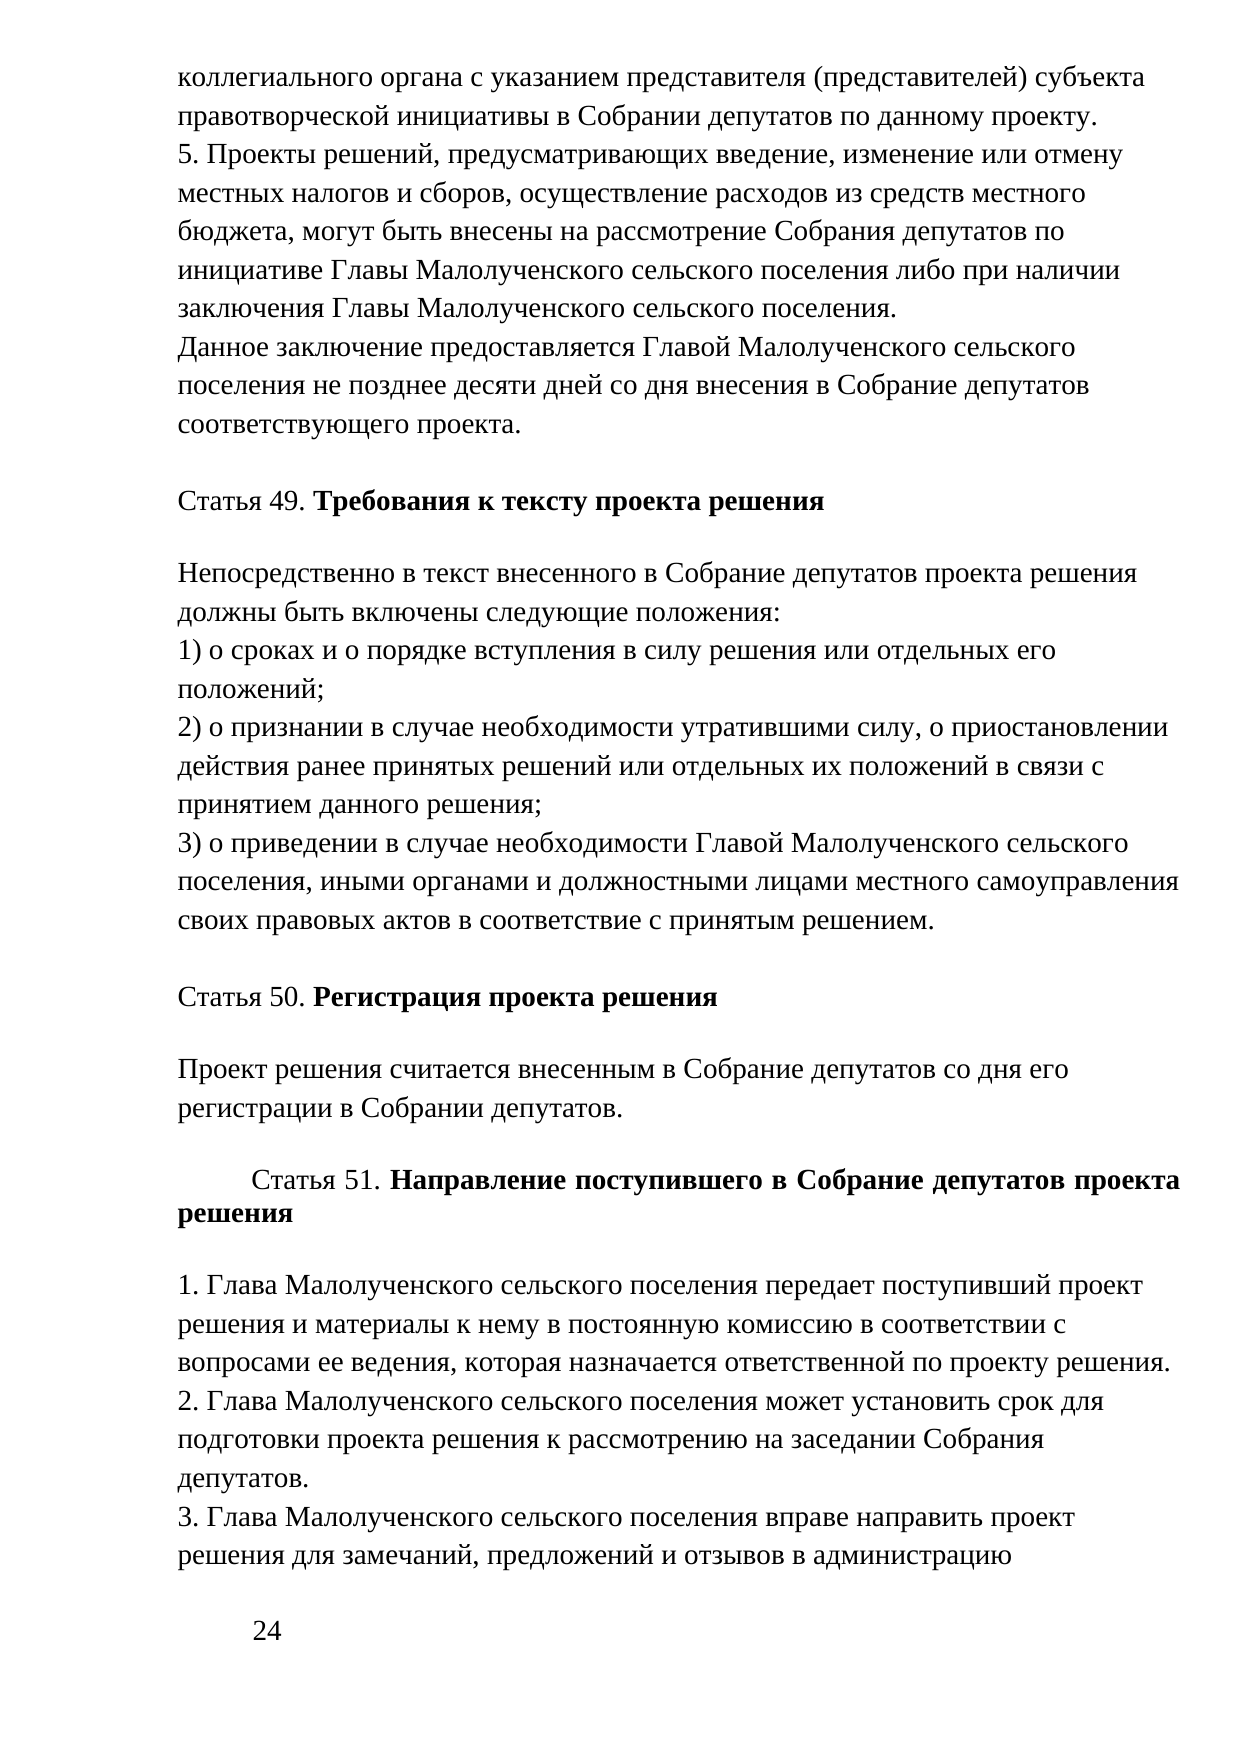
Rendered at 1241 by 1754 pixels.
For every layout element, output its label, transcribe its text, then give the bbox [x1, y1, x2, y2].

text 5. Проекты решений, предусматривающих введение, изменение или отмену местных налогов и сборов, осуществление расходов из средств местного бюджета, могут быть внесены на рассмотрение Собрания депутатов по инициативе Главы Малолученского сельского поселения либо при наличии заключения Главы Малолученского сельского поселения. [177, 136, 1181, 324]
text 2) о признании в случае необходимости утратившими силу, о приостановлении действия ранее принятых решений или отдельных их положений в связи с принятием данного решения; [177, 709, 1181, 820]
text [177, 1499, 1181, 1571]
subtitle Статья 51. Направление поступившего в Собрание депутатов проекта решения [177, 1162, 1181, 1229]
text 1) о сроках и о порядке вступления в силу решения или отдельных его положений; [177, 632, 1181, 704]
text Проект решения считается внесенным в Собрание депутатов со дня его регистрации в Собрании депутатов. [177, 1051, 1181, 1123]
subtitle Статья 50. Регистрация проекта решения [177, 979, 1181, 1013]
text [177, 59, 1181, 131]
text Непосредственно в текст внесенного в Собрание депутатов проекта решения должны быть включены следующие положения: [177, 555, 1181, 627]
text Данное заключение предоставляется Главой Малолученского сельского поселения не позднее десяти дней со дня внесения в Собрание депутатов соответствующего проекта. [177, 329, 1181, 439]
subtitle Статья 49. Требования к тексту проекта решения [177, 483, 1181, 517]
text 1. Глава Малолученского сельского поселения передает поступивший проект решения и материалы к нему в постоянную комиссию в соответствии с вопросами ее ведения, которая назначается ответственной по проекту решения. [177, 1267, 1181, 1378]
text 3) о приведении в случае необходимости Главой Малолученского сельского поселения, иными органами и должностными лицами местного самоуправления своих правовых актов в соответствие с принятым решением. [177, 825, 1181, 936]
text 2. Глава Малолученского сельского поселения может установить срок для подготовки проекта решения к рассмотрению на заседании Собрания депутатов. [177, 1383, 1181, 1494]
